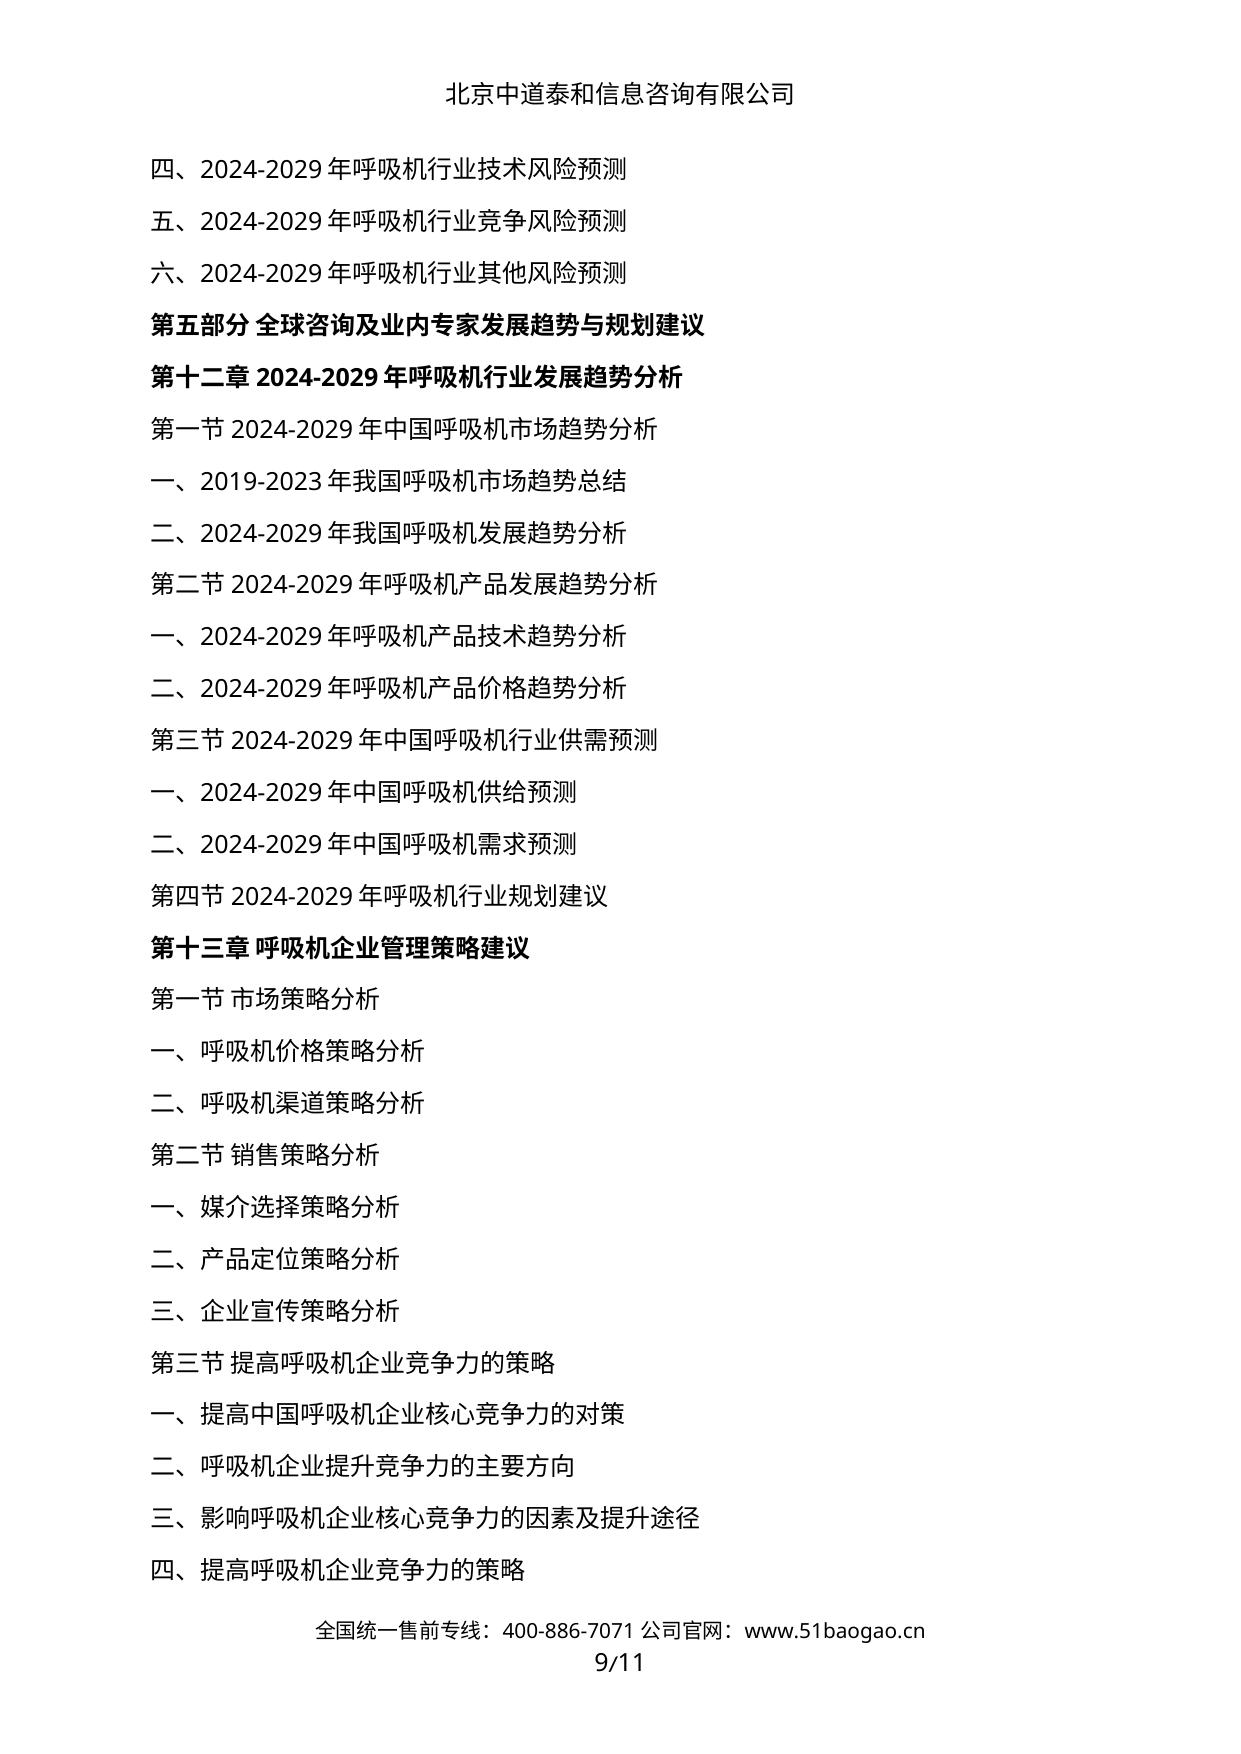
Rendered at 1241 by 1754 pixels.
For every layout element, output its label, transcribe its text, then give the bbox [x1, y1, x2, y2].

text 第五部分 全球咨询及业内专家发展趋势与规划建议 [150, 306, 1090, 342]
text 三、影响呼吸机企业核心竞争力的因素及提升途径 [150, 1499, 1090, 1535]
text 五、2024-2029年呼吸机行业竞争风险预测 [150, 202, 1090, 238]
text 二、呼吸机企业提升竞争力的主要方向 [150, 1447, 1090, 1483]
text 二、2024-2029年中国呼吸机需求预测 [150, 824, 1090, 861]
text 一、媒介选择策略分析 [150, 1187, 1090, 1224]
text 第十三章 呼吸机企业管理策略建议 [150, 928, 1090, 964]
text 第二节 销售策略分析 [150, 1136, 1090, 1172]
text 第十二章 2024-2029年呼吸机行业发展趋势分析 [150, 357, 1090, 394]
text 第一节 2024-2029年中国呼吸机市场趋势分析 [150, 409, 1090, 446]
text 二、2024-2029年我国呼吸机发展趋势分析 [150, 513, 1090, 549]
text 三、企业宣传策略分析 [150, 1291, 1090, 1327]
text 一、2024-2029年呼吸机产品技术趋势分析 [150, 617, 1090, 653]
text 二、2024-2029年呼吸机产品价格趋势分析 [150, 669, 1090, 705]
text 第三节 2024-2029年中国呼吸机行业供需预测 [150, 721, 1090, 757]
text 四、2024-2029年呼吸机行业技术风险预测 [150, 150, 1090, 186]
text 第四节 2024-2029年呼吸机行业规划建议 [150, 876, 1090, 912]
text 二、呼吸机渠道策略分析 [150, 1084, 1090, 1120]
text 一、提高中国呼吸机企业核心竞争力的对策 [150, 1395, 1090, 1431]
text 一、2019-2023年我国呼吸机市场趋势总结 [150, 461, 1090, 497]
text 一、呼吸机价格策略分析 [150, 1032, 1090, 1068]
text 第一节 市场策略分析 [150, 980, 1090, 1016]
text 第三节 提高呼吸机企业竞争力的策略 [150, 1343, 1090, 1379]
text 第二节 2024-2029年呼吸机产品发展趋势分析 [150, 565, 1090, 601]
text 一、2024-2029年中国呼吸机供给预测 [150, 772, 1090, 809]
text 六、2024-2029年呼吸机行业其他风险预测 [150, 254, 1090, 290]
text 二、产品定位策略分析 [150, 1239, 1090, 1276]
text 四、提高呼吸机企业竞争力的策略 [150, 1551, 1090, 1587]
